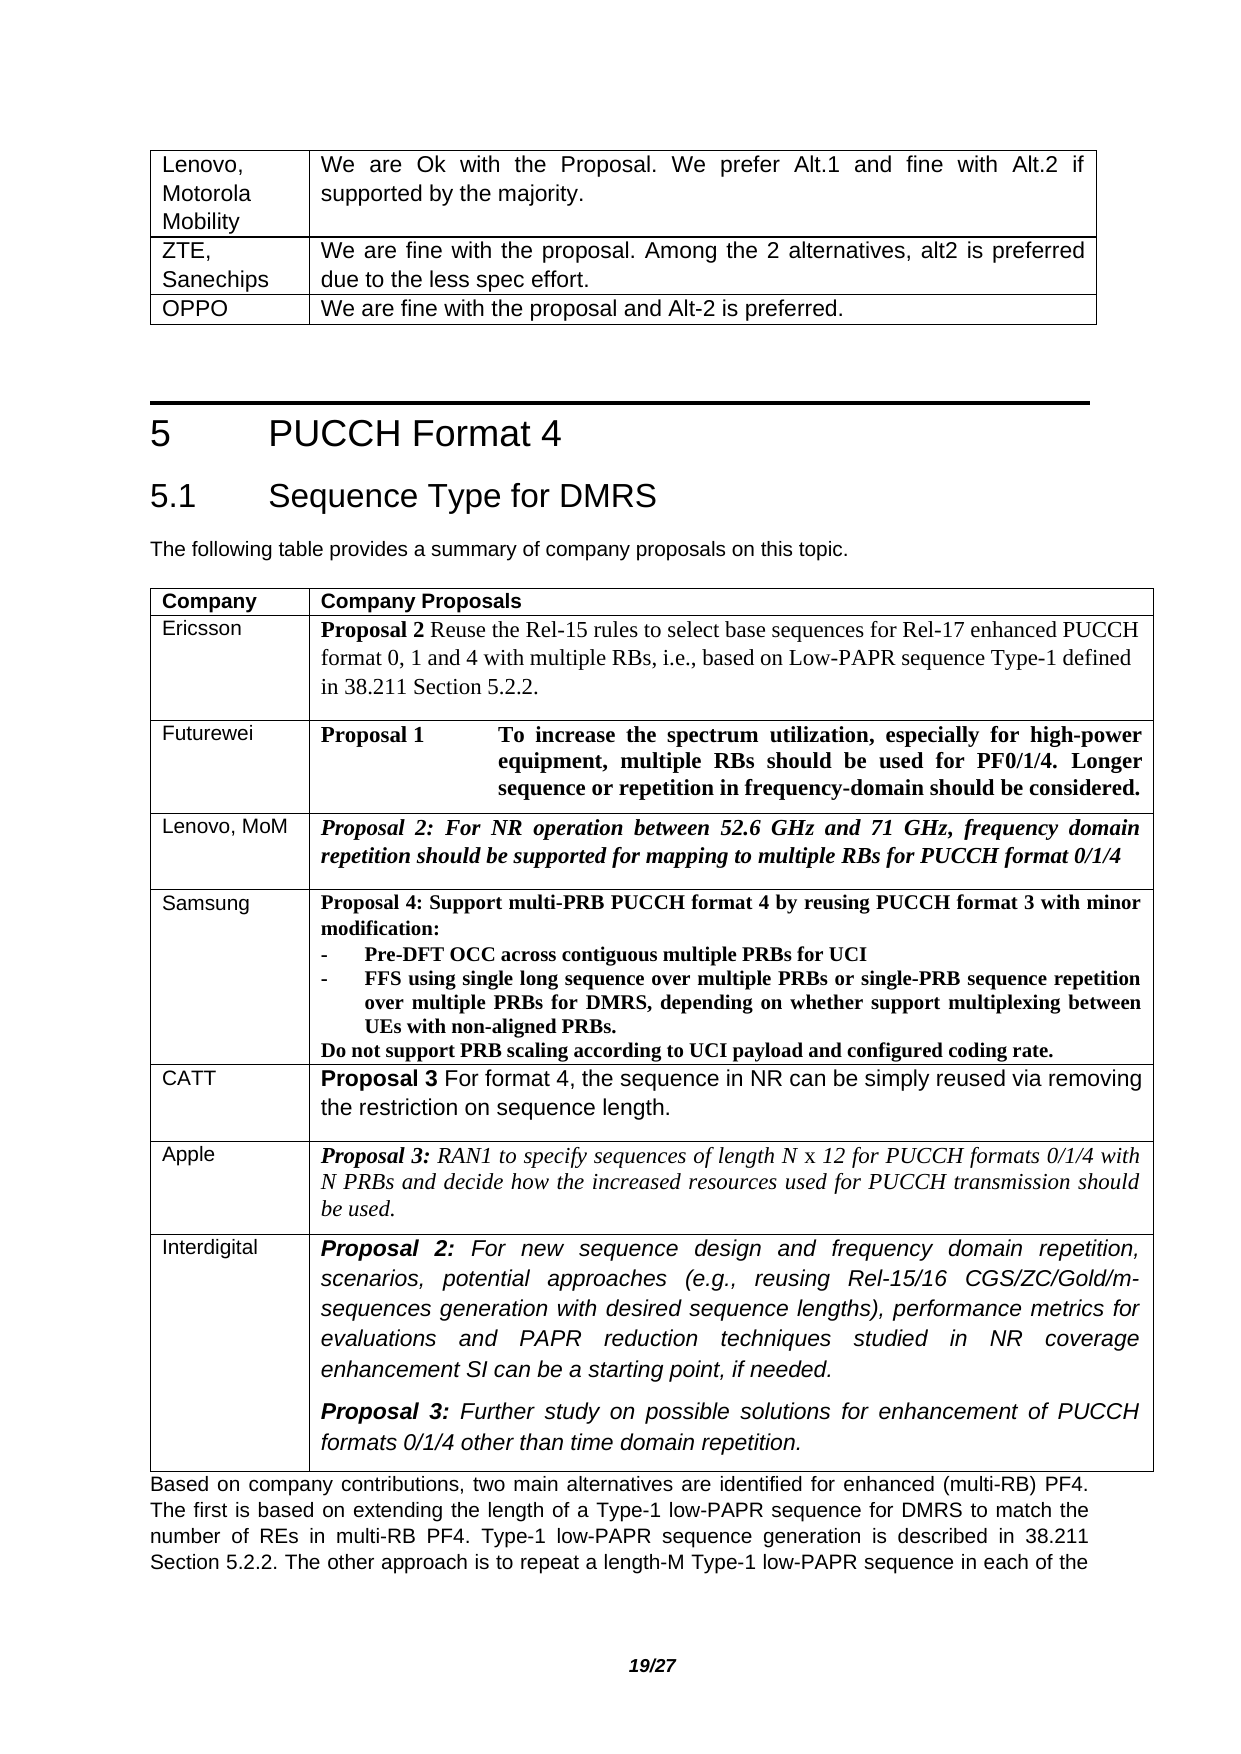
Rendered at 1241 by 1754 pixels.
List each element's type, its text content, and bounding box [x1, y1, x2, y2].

table_header Company [151, 589, 309, 615]
table_cell Proposal 2: For new sequence design and frequency domain repetition, scenarios, potential approaches (e.g., reusing Rel-15/16 CGS/ZC/Gold/m-sequences generation with desired sequence lengths), performance metrics for evaluations and PAPR reduction techniques studied in NR coverage enhancement SI can be a starting point, if needed. Proposal 3: Further study on possible solutions for enhancement of PUCCH formats 0/1/4 other than time domain repetition. [310, 1235, 1153, 1471]
table_cell Proposal 2: For NR operation between 52.6 GHz and 71 GHz, frequency domain repetition should be supported for mapping to multiple RBs for PUCCH format 0/1/4 [310, 814, 1153, 889]
subtitle 5.1 Sequence Type for DMRS [150, 476, 1090, 514]
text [150, 1472, 1090, 1574]
table_cell Proposal 1 To increase the spectrum utilization, especially for high-power equipment, multiple RBs should be used for PF0/1/4. Longer sequence or repetition in frequency-domain should be considered. [310, 721, 1153, 813]
table_cell OPPO [151, 295, 309, 324]
table_cell ZTE, Sanechips [151, 238, 309, 294]
table_cell We are fine with the proposal and Alt-2 is preferred. [310, 295, 1096, 324]
table_cell Proposal 2 Reuse the Rel-15 rules to select base sequences for Rel-17 enhanced PUCCH format 0, 1 and 4 with multiple RBs, i.e., based on Low-PAPR sequence Type-1 defined in 38.211 Section 5.2.2. [310, 616, 1153, 720]
subtitle 5 PUCCH Format 4 [150, 405, 1090, 454]
table_header Company Proposals [310, 589, 1153, 615]
table_cell Proposal 4: Support multi-PRB PUCCH format 4 by reusing PUCCH format 3 with minor modification: Pre-DFT OCC across contiguous multiple PRBs for UCI FFS using single long sequence over multiple PRBs or single-PRB sequence repetition over multiple PRBs for DMRS, depending on whether support multiplexing between UEs with non-aligned PRBs. Do not support PRB scaling according to UCI payload and configured coding rate. [310, 890, 1153, 1064]
table_cell Samsung [151, 890, 309, 1064]
table_cell Proposal 3 For format 4, the sequence in NR can be simply reused via removing the restriction on sequence length. [310, 1065, 1153, 1141]
table_cell Interdigital [151, 1235, 309, 1471]
table_cell We are fine with the proposal. Among the 2 alternatives, alt2 is preferred due to the less spec effort. [310, 238, 1096, 294]
table_cell Proposal 3: RAN1 to specify sequences of length N x 12 for PUCCH formats 0/1/4 with N PRBs and decide how the increased resources used for PUCCH transmission should be used. [310, 1142, 1153, 1234]
table_cell Ericsson [151, 616, 309, 720]
table_cell We are Ok with the Proposal. We prefer Alt.1 and fine with Alt.2 if supported by the majority. [310, 151, 1096, 236]
table_cell Apple [151, 1142, 309, 1234]
table_cell Lenovo, Motorola Mobility [151, 151, 309, 236]
table_cell CATT [151, 1065, 309, 1141]
table_cell Futurewei [151, 721, 309, 813]
table_cell Lenovo, MoM [151, 814, 309, 889]
text The following table provides a summary of company proposals on this topic. [150, 536, 1090, 560]
